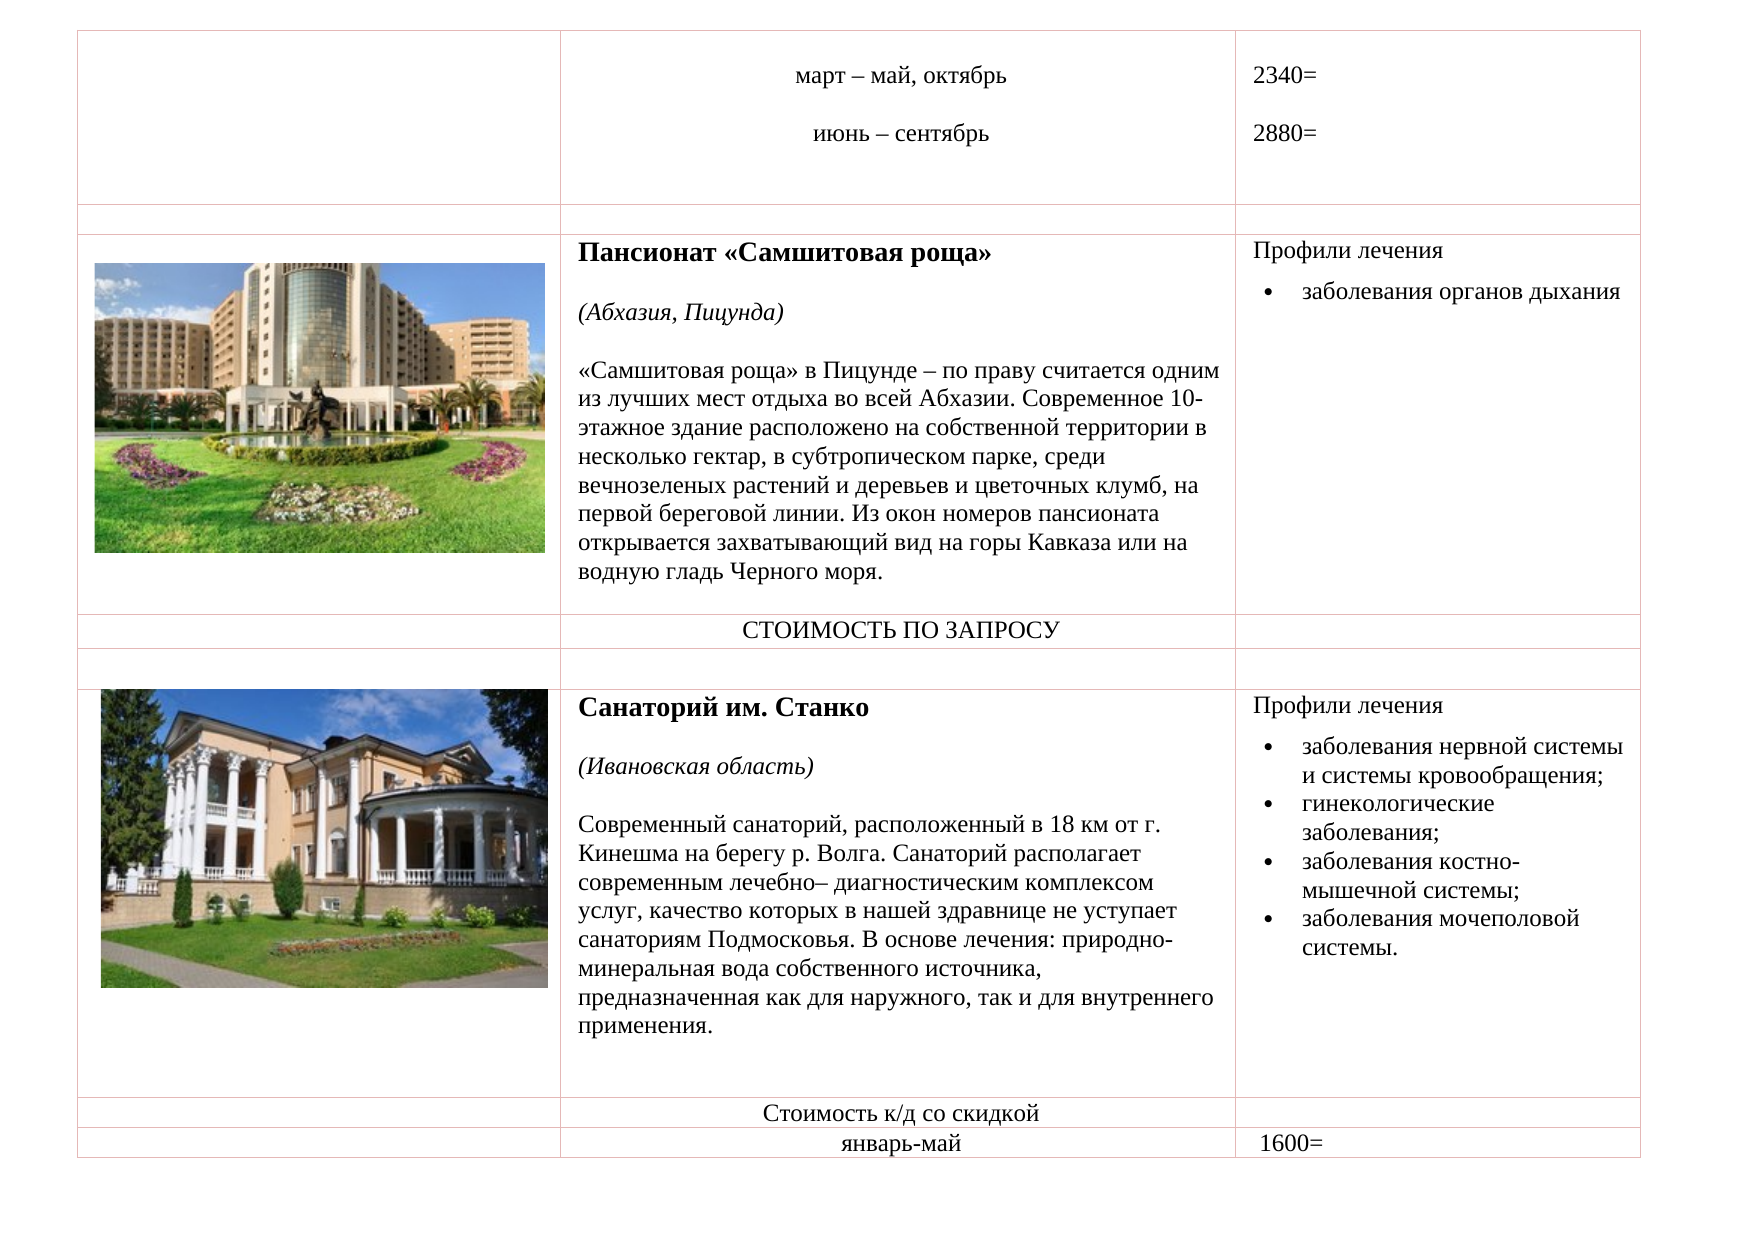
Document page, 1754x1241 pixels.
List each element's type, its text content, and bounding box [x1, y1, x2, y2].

table_cell [561, 649, 1235, 689]
table_cell 1600= 1600= 1600= [1236, 1128, 1640, 1157]
table_cell [78, 235, 560, 614]
table_cell [1236, 649, 1640, 689]
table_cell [1236, 31, 1640, 204]
table_cell [561, 205, 1235, 234]
table_cell Профили лечения заболевания органов дыхания [1236, 235, 1640, 614]
table_cell [78, 1098, 560, 1127]
table_cell [78, 649, 560, 689]
table_cell СТОИМОСТЬ ПО ЗАПРОСУ [561, 615, 1235, 648]
table_cell [78, 205, 560, 234]
table_cell [78, 31, 560, 204]
table_cell Санаторий им. Станко (Ивановская область) Современный санаторий, расположенный в 18 км от г. Кинешма на берегу р. Волга. Санаторий располагает современным лечебно– диагностическим комплексом услуг, качество которых в нашей здравнице не уступает санаториям Подмосковья. В основе лечения: природно-минеральная вода собственного источника, предназначенная как для наружного, так и для внутреннего применения. [561, 690, 1235, 1097]
table_cell [1236, 615, 1640, 648]
table_cell [78, 690, 560, 1097]
table_cell Стоимость к/д со скидкой [561, 1098, 1235, 1127]
table_cell [78, 1128, 560, 1157]
table_cell [1236, 205, 1640, 234]
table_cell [561, 1128, 1235, 1157]
picture [94, 263, 545, 553]
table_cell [561, 31, 1235, 204]
picture [100, 689, 548, 988]
table_cell [78, 615, 560, 648]
table_cell Пансионат «Самшитовая роща» (Абхазия, Пицунда) «Самшитовая роща» в Пицунде – по праву считается одним из лучших мест отдыха во всей Абхазии. Современное 10-этажное здание расположено на собственной территории в несколько гектар, в субтропическом парке, среди вечнозеленых растений и деревьев и цветочных клумб, на первой береговой линии. Из окон номеров пансионата открывается захватывающий вид на горы Кавказа или на водную гладь Черного моря. [561, 235, 1235, 614]
table_cell [1236, 1098, 1640, 1127]
table_cell Профили лечения заболевания нервной системы и системы кровообращения; гинекологические заболевания; заболевания костно-мышечной системы; заболевания мочеполовой системы. [1236, 690, 1640, 1097]
